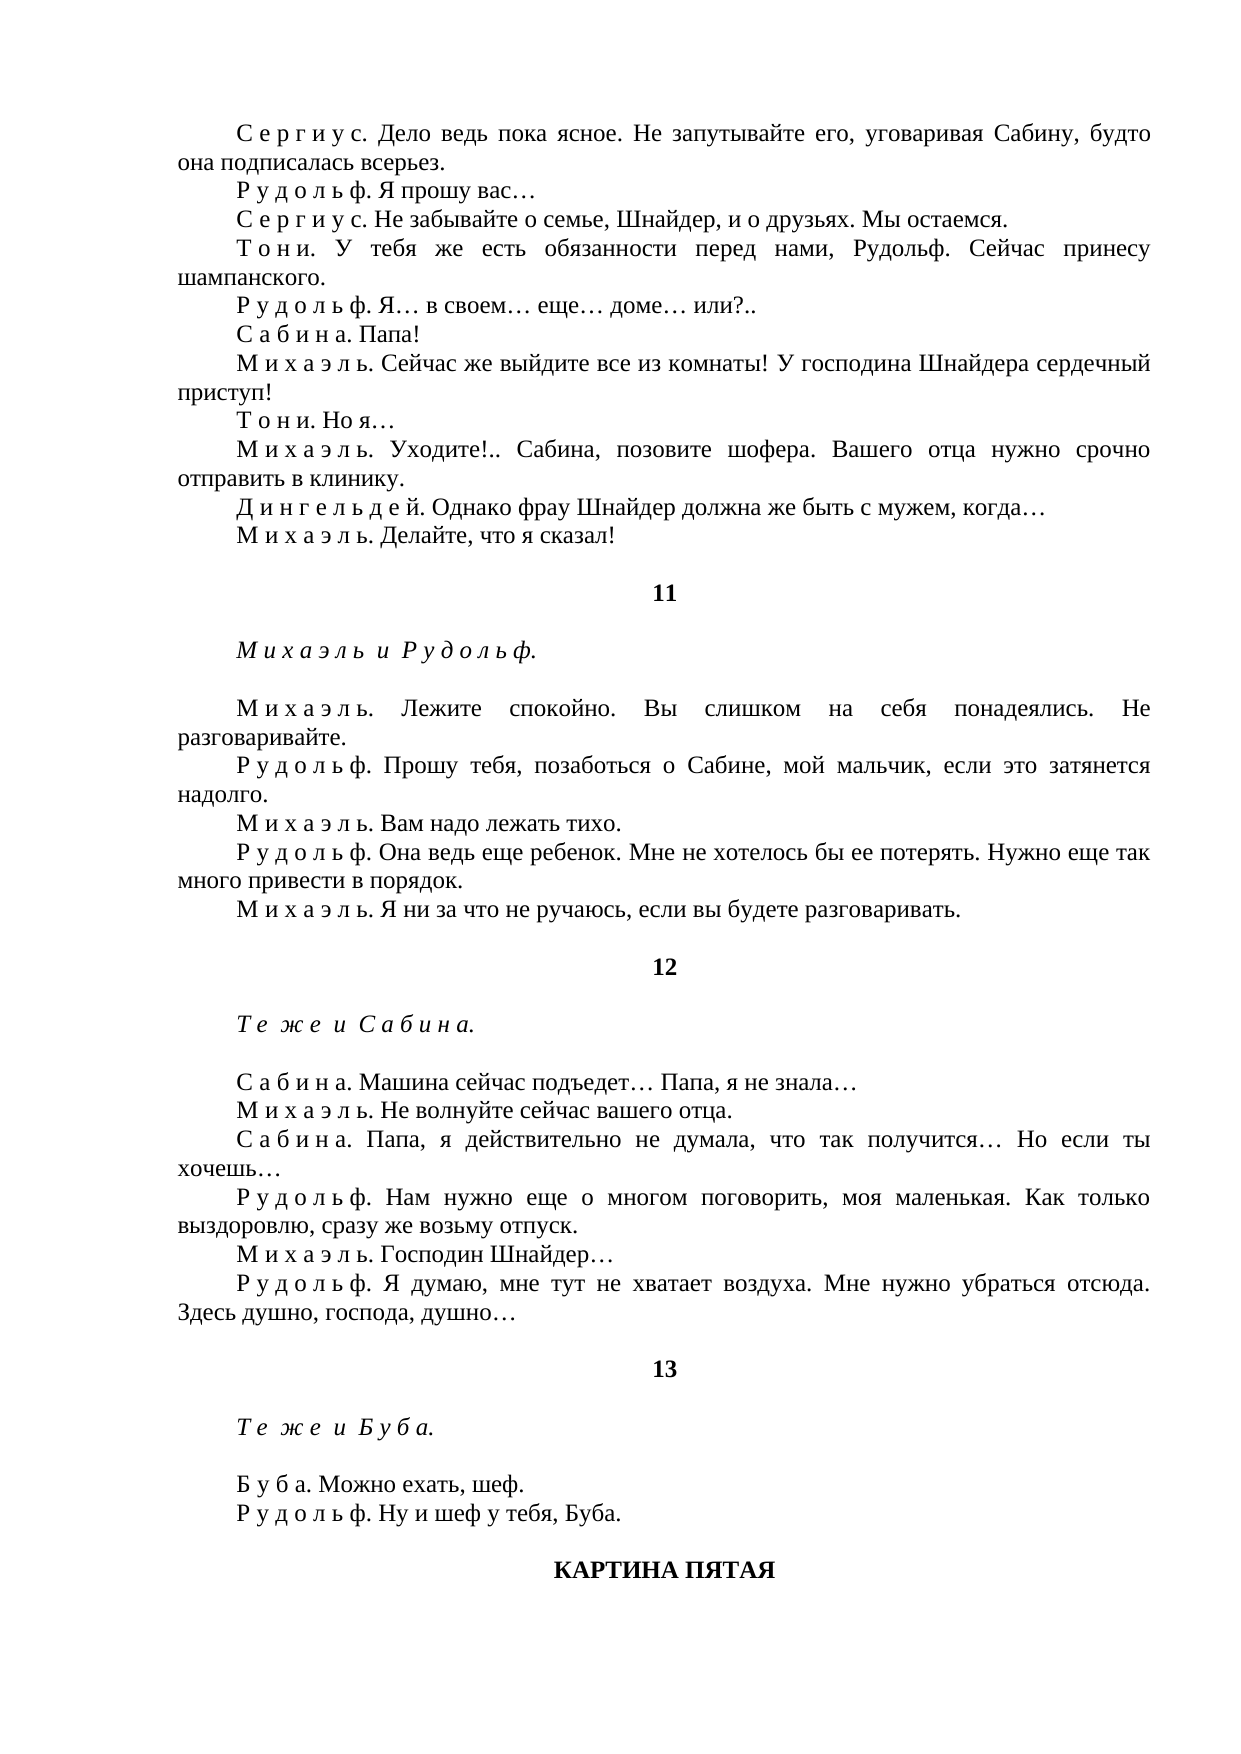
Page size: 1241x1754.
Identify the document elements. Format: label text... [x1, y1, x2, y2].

text С е р г и у с. Дело ведь пока ясное. Не запутывайте его, уговаривая Сабину, будто она подписалась всерьез. [177, 118, 1152, 176]
text М и х а э л ь. Делайте, что я сказал! [177, 521, 1152, 549]
text М и х а э л ь. Господин Шнайдер… [177, 1239, 1152, 1268]
text М и х а э л ь. Сейчас же выйдите все из комнаты! У господина Шнайдера сердечный приступ! [177, 348, 1152, 406]
text М и х а э л ь. Не волнуйте сейчас вашего отца. [177, 1096, 1152, 1124]
text Р у д о л ь ф. Прошу тебя, позаботься о Сабине, мой мальчик, если это затянется надолго. [177, 751, 1152, 808]
text С е р г и у с. Не забывайте о семье, Шнайдер, и о друзьях. Мы остаемся. [177, 204, 1152, 233]
text Р у д о л ь ф. Она ведь еще ребенок. Мне не хотелось бы ее потерять. Нужно еще так много привести в порядок. [177, 837, 1152, 894]
text Б у б а. Можно ехать, шеф. [177, 1469, 1152, 1498]
subtitle КАРТИНА ПЯТАЯ [177, 1556, 1152, 1584]
subtitle 12 [177, 952, 1152, 981]
text Т е ж е и Б у б а. [177, 1412, 1152, 1441]
subtitle 13 [177, 1354, 1152, 1383]
text Д и н г е л ь д е й. Однако фрау Шнайдер должна же быть с мужем, когда… [177, 492, 1152, 521]
text Р у д о л ь ф. Нам нужно еще о многом поговорить, моя маленькая. Как только выздоровлю, сразу же возьму отпуск. [177, 1182, 1152, 1239]
text Р у д о л ь ф. Я думаю, мне тут не хватает воздуха. Мне нужно убраться отсюда. Здесь душно, господа, душно… [177, 1268, 1152, 1326]
text М и х а э л ь. Вам надо лежать тихо. [177, 808, 1152, 837]
text М и х а э л ь и Р у д о л ь ф. [177, 636, 1152, 664]
text М и х а э л ь. Уходите!.. Сабина, позовите шофера. Вашего отца нужно срочно отправить в клинику. [177, 434, 1152, 492]
text Т о н и. У тебя же есть обязанности перед нами, Рудольф. Сейчас принесу шампанского. [177, 233, 1152, 291]
text Р у д о л ь ф. Я прошу вас… [177, 176, 1152, 204]
text С а б и н а. Папа, я действительно не думала, что так получится… Но если ты хочешь… [177, 1124, 1152, 1182]
text С а б и н а. Машина сейчас подъедет… Папа, я не знала… [177, 1067, 1152, 1096]
text Т о н и. Но я… [177, 406, 1152, 434]
text М и х а э л ь. Лежите спокойно. Вы слишком на себя понадеялись. Не разговаривайте. [177, 693, 1152, 751]
text С а б и н а. Папа! [177, 319, 1152, 348]
text Т е ж е и С а б и н а. [177, 1009, 1152, 1038]
text Р у д о л ь ф. Я… в своем… еще… доме… или?.. [177, 291, 1152, 319]
text М и х а э л ь. Я ни за что не ручаюсь, если вы будете разговаривать. [177, 894, 1152, 923]
subtitle 11 [177, 578, 1152, 607]
text Р у д о л ь ф. Ну и шеф у тебя, Буба. [177, 1498, 1152, 1527]
